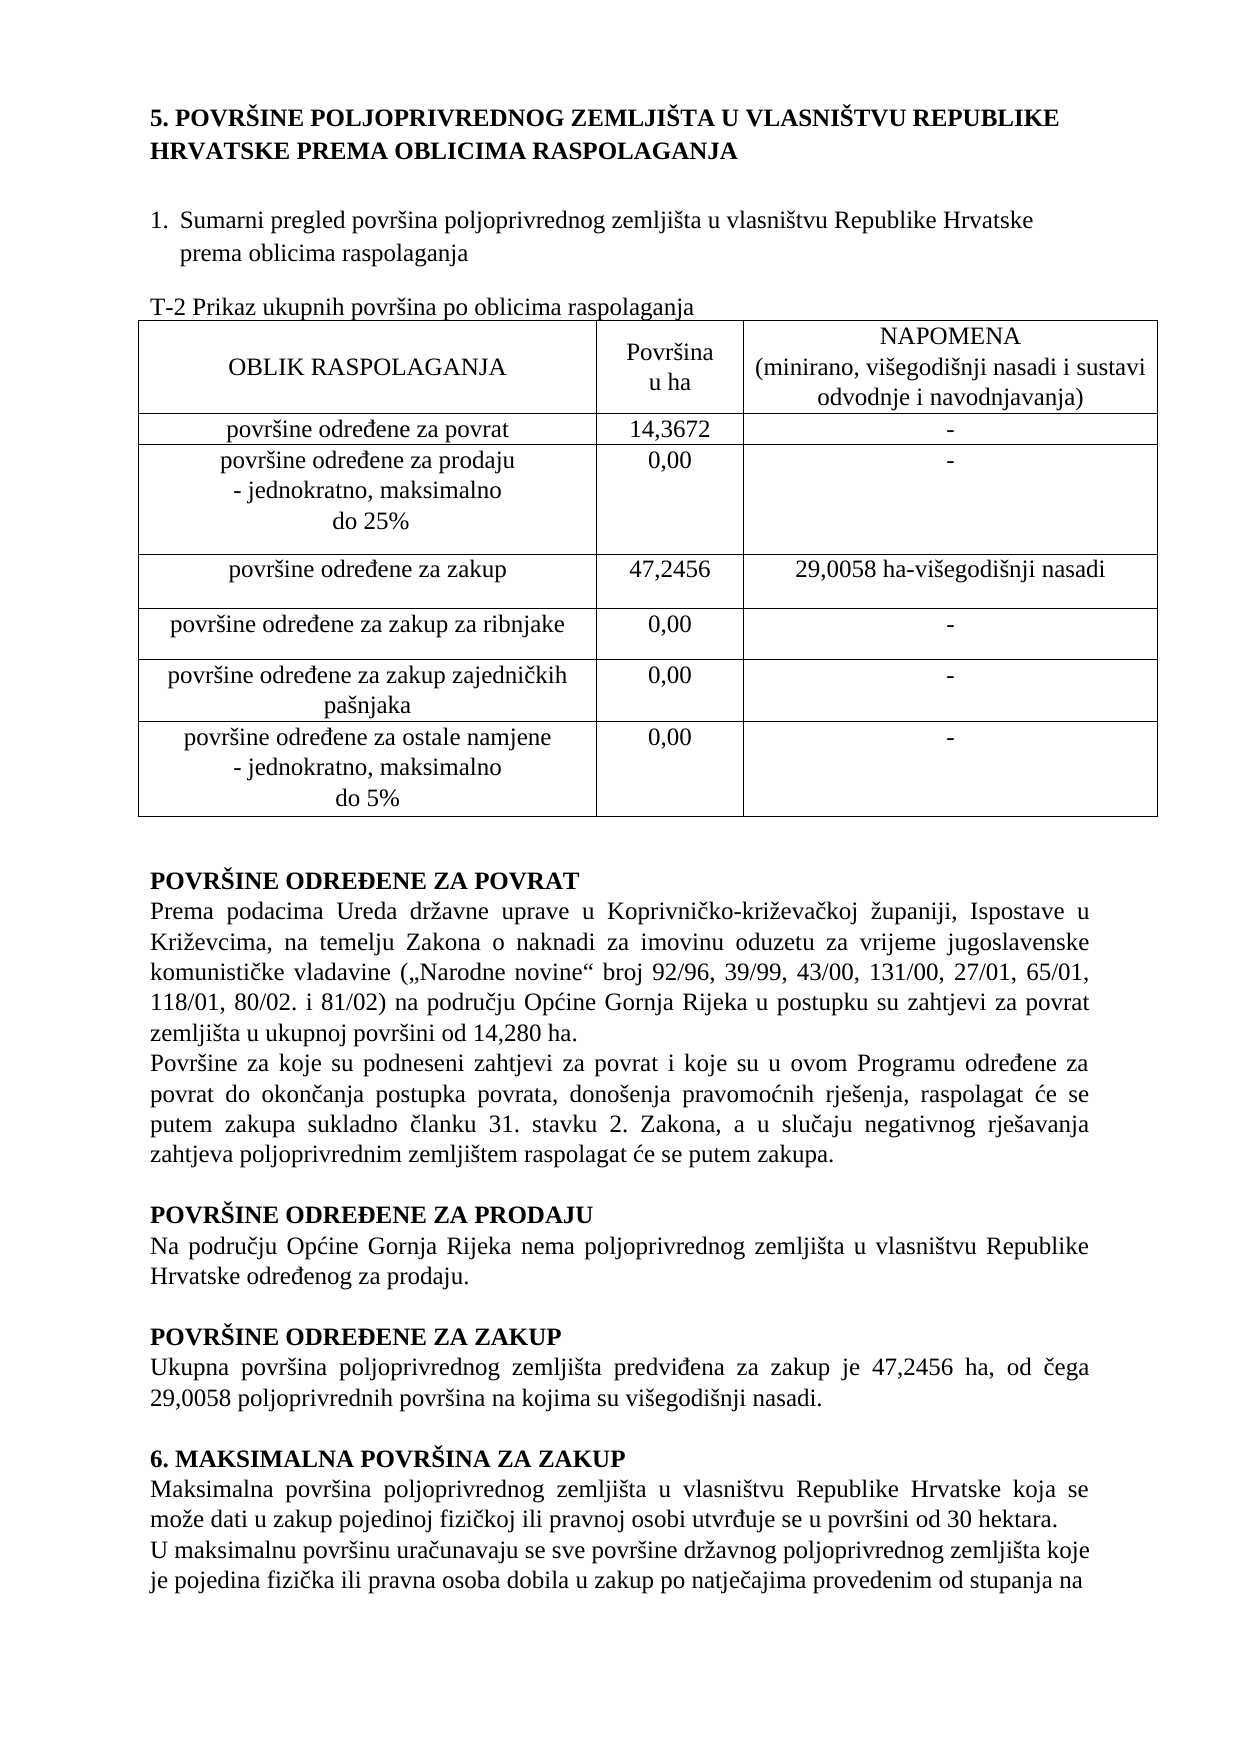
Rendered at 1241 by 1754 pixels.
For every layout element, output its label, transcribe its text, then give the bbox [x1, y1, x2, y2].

table_cell - [744, 609, 1157, 659]
table_cell 47,2456 [597, 555, 743, 608]
table_cell površine određene za zakup [139, 555, 596, 608]
text POVRŠINE ODREĐENE ZA PRODAJU [150, 1200, 1090, 1229]
text Maksimalna površina poljoprivrednog zemljišta u vlasništvu Republike Hrvatske koja se može dati u zakup pojedinoj fizičkoj ili pravnoj osobi utvrđuje se u površini od 30 hektara. [150, 1474, 1090, 1533]
text 5. POVRŠINE POLJOPRIVREDNOG ZEMLJIŠTA U VLASNIŠTVU REPUBLIKE HRVATSKE PREMA OBLICIMA RASPOLAGANJA [150, 103, 1090, 200]
text POVRŠINE ODREĐENE ZA POVRAT [150, 866, 1090, 894]
table_cell 0,00 [597, 609, 743, 659]
table_cell površine određene za prodaju - jednokratno, maksimalno do 25% [139, 445, 596, 553]
text T-2 Prikaz ukupnih površina po oblicima raspolaganja [150, 292, 1090, 320]
text 6. MAKSIMALNA POVRŠINA ZA ZAKUP [150, 1444, 1090, 1472]
text Na području Općine Gornja Rijeka nema poljoprivrednog zemljišta u vlasništvu Republike Hrvatske određenog za prodaju. [150, 1231, 1090, 1290]
table_header Površina u ha [597, 321, 743, 413]
table_header OBLIK RASPOLAGANJA [139, 321, 596, 413]
text POVRŠINE ODREĐENE ZA ZAKUP [150, 1322, 1090, 1351]
table_cell površine određene za povrat [139, 414, 596, 444]
table_cell 0,00 [597, 722, 743, 816]
table_cell - [744, 660, 1157, 721]
table_cell površine određene za ostale namjene - jednokratno, maksimalno do 5% [139, 722, 596, 816]
table_cell - [744, 722, 1157, 816]
text je pojedina fizička ili pravna osoba dobila u zakup po natječajima provedenim od stupanja na [150, 1565, 1090, 1594]
table_cell 29,0058 ha-višegodišnji nasadi [744, 555, 1157, 608]
list Sumarni pregled površina poljoprivrednog zemljišta u vlasništvu Republike Hrvatske prema oblicima raspolaganja [150, 205, 1090, 266]
table_header NAPOMENA (minirano, višegodišnji nasadi i sustavi odvodnje i navodnjavanja) [744, 321, 1157, 413]
text Ukupna površina poljoprivrednog zemljišta predviđena za zakup je 47,2456 ha, od čega 29,0058 poljoprivrednih površina na kojima su višegodišnji nasadi. [150, 1352, 1090, 1412]
text Površine za koje su podneseni zahtjevi za povrat i koje su u ovom Programu određene za povrat do okončanja postupka povrata, donošenja pravomoćnih rješenja, raspolagat će se putem zakupa sukladno članku 31. stavku 2. Zakona, a u slučaju negativnog rješavanja zahtjeva poljoprivrednim zemljištem raspolagat će se putem zakupa. [150, 1048, 1090, 1168]
table_cell 14,3672 [597, 414, 743, 444]
text U maksimalnu površinu uračunavaju se sve površine državnog poljoprivrednog zemljišta koje [150, 1535, 1090, 1564]
text Prema podacima Ureda državne uprave u Koprivničko-križevačkoj županiji, Ispostave u Križevcima, na temelju Zakona o naknadi za imovinu oduzetu za vrijeme jugoslavenske komunističke vladavine („Narodne novine“ broj 92/96, 39/99, 43/00, 131/00, 27/01, 65/01, 118/01, 80/02. i 81/02) na području Općine Gornja Rijeka u postupku su zahtjevi za povrat zemljišta u ukupnoj površini od 14,280 ha. [150, 896, 1090, 1047]
table_cell 0,00 [597, 445, 743, 553]
table_cell - [744, 414, 1157, 444]
table_cell površine određene za zakup zajedničkih pašnjaka [139, 660, 596, 721]
table_cell 0,00 [597, 660, 743, 721]
table_cell - [744, 445, 1157, 553]
table_cell površine određene za zakup za ribnjake [139, 609, 596, 659]
